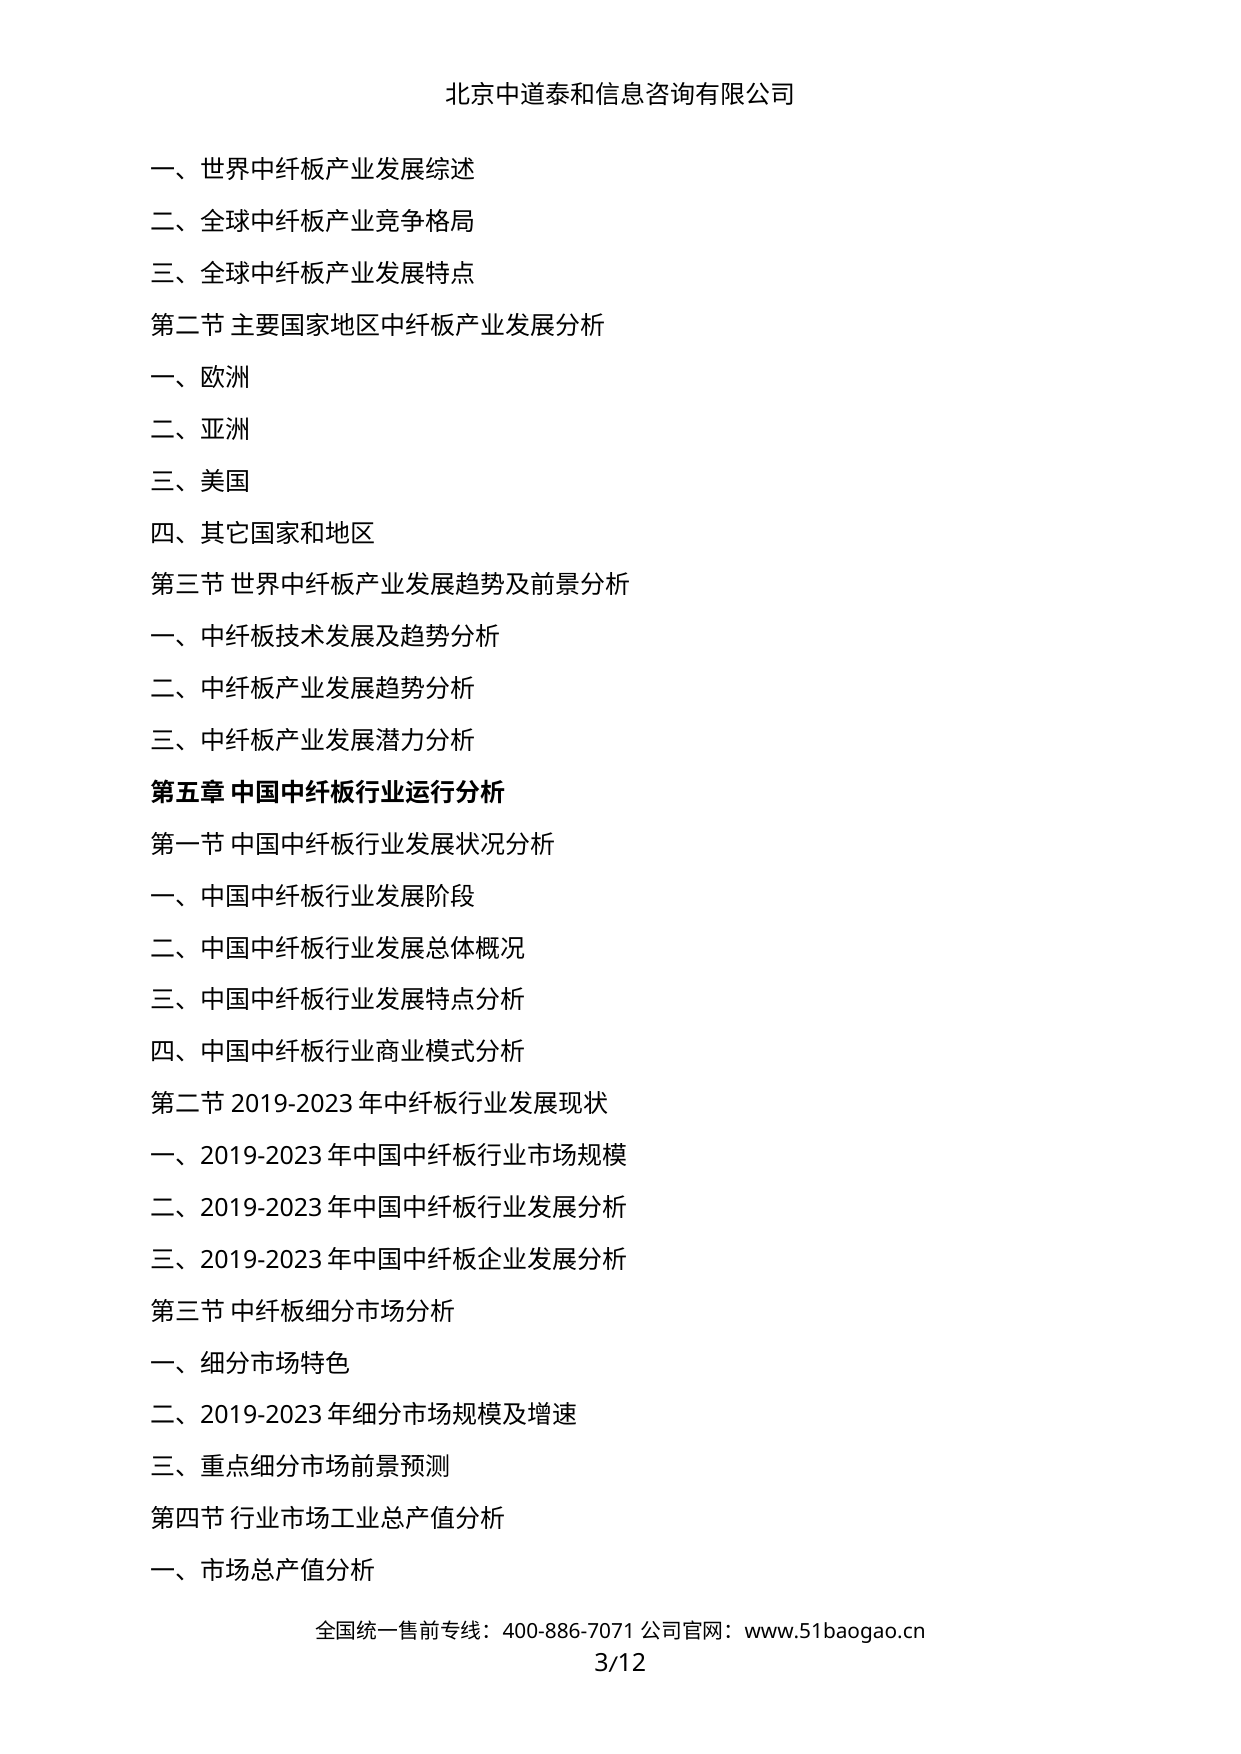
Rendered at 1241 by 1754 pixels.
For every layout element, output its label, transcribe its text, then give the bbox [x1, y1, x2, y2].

text 四、中国中纤板行业商业模式分析 [150, 1032, 1090, 1068]
text 第二节 主要国家地区中纤板产业发展分析 [150, 306, 1090, 342]
text 一、世界中纤板产业发展综述 [150, 150, 1090, 186]
text 第二节 2019-2023年中纤板行业发展现状 [150, 1084, 1090, 1120]
text 第三节 世界中纤板产业发展趋势及前景分析 [150, 565, 1090, 601]
text 一、中纤板技术发展及趋势分析 [150, 617, 1090, 653]
text 一、欧洲 [150, 357, 1090, 394]
text 三、美国 [150, 461, 1090, 497]
text 第四节 行业市场工业总产值分析 [150, 1499, 1090, 1535]
text 第一节 中国中纤板行业发展状况分析 [150, 824, 1090, 861]
text 一、市场总产值分析 [150, 1551, 1090, 1587]
text 第三节 中纤板细分市场分析 [150, 1291, 1090, 1327]
text 二、2019-2023年细分市场规模及增速 [150, 1395, 1090, 1431]
text 一、细分市场特色 [150, 1343, 1090, 1379]
text 三、中纤板产业发展潜力分析 [150, 721, 1090, 757]
text 一、中国中纤板行业发展阶段 [150, 876, 1090, 912]
text 一、2019-2023年中国中纤板行业市场规模 [150, 1136, 1090, 1172]
text 二、全球中纤板产业竞争格局 [150, 202, 1090, 238]
text 二、中国中纤板行业发展总体概况 [150, 928, 1090, 964]
text 四、其它国家和地区 [150, 513, 1090, 549]
text 二、亚洲 [150, 409, 1090, 446]
text 二、中纤板产业发展趋势分析 [150, 669, 1090, 705]
text 三、重点细分市场前景预测 [150, 1447, 1090, 1483]
text 三、2019-2023年中国中纤板企业发展分析 [150, 1239, 1090, 1276]
text 第五章 中国中纤板行业运行分析 [150, 772, 1090, 809]
text 二、2019-2023年中国中纤板行业发展分析 [150, 1187, 1090, 1224]
text 三、中国中纤板行业发展特点分析 [150, 980, 1090, 1016]
text 三、全球中纤板产业发展特点 [150, 254, 1090, 290]
